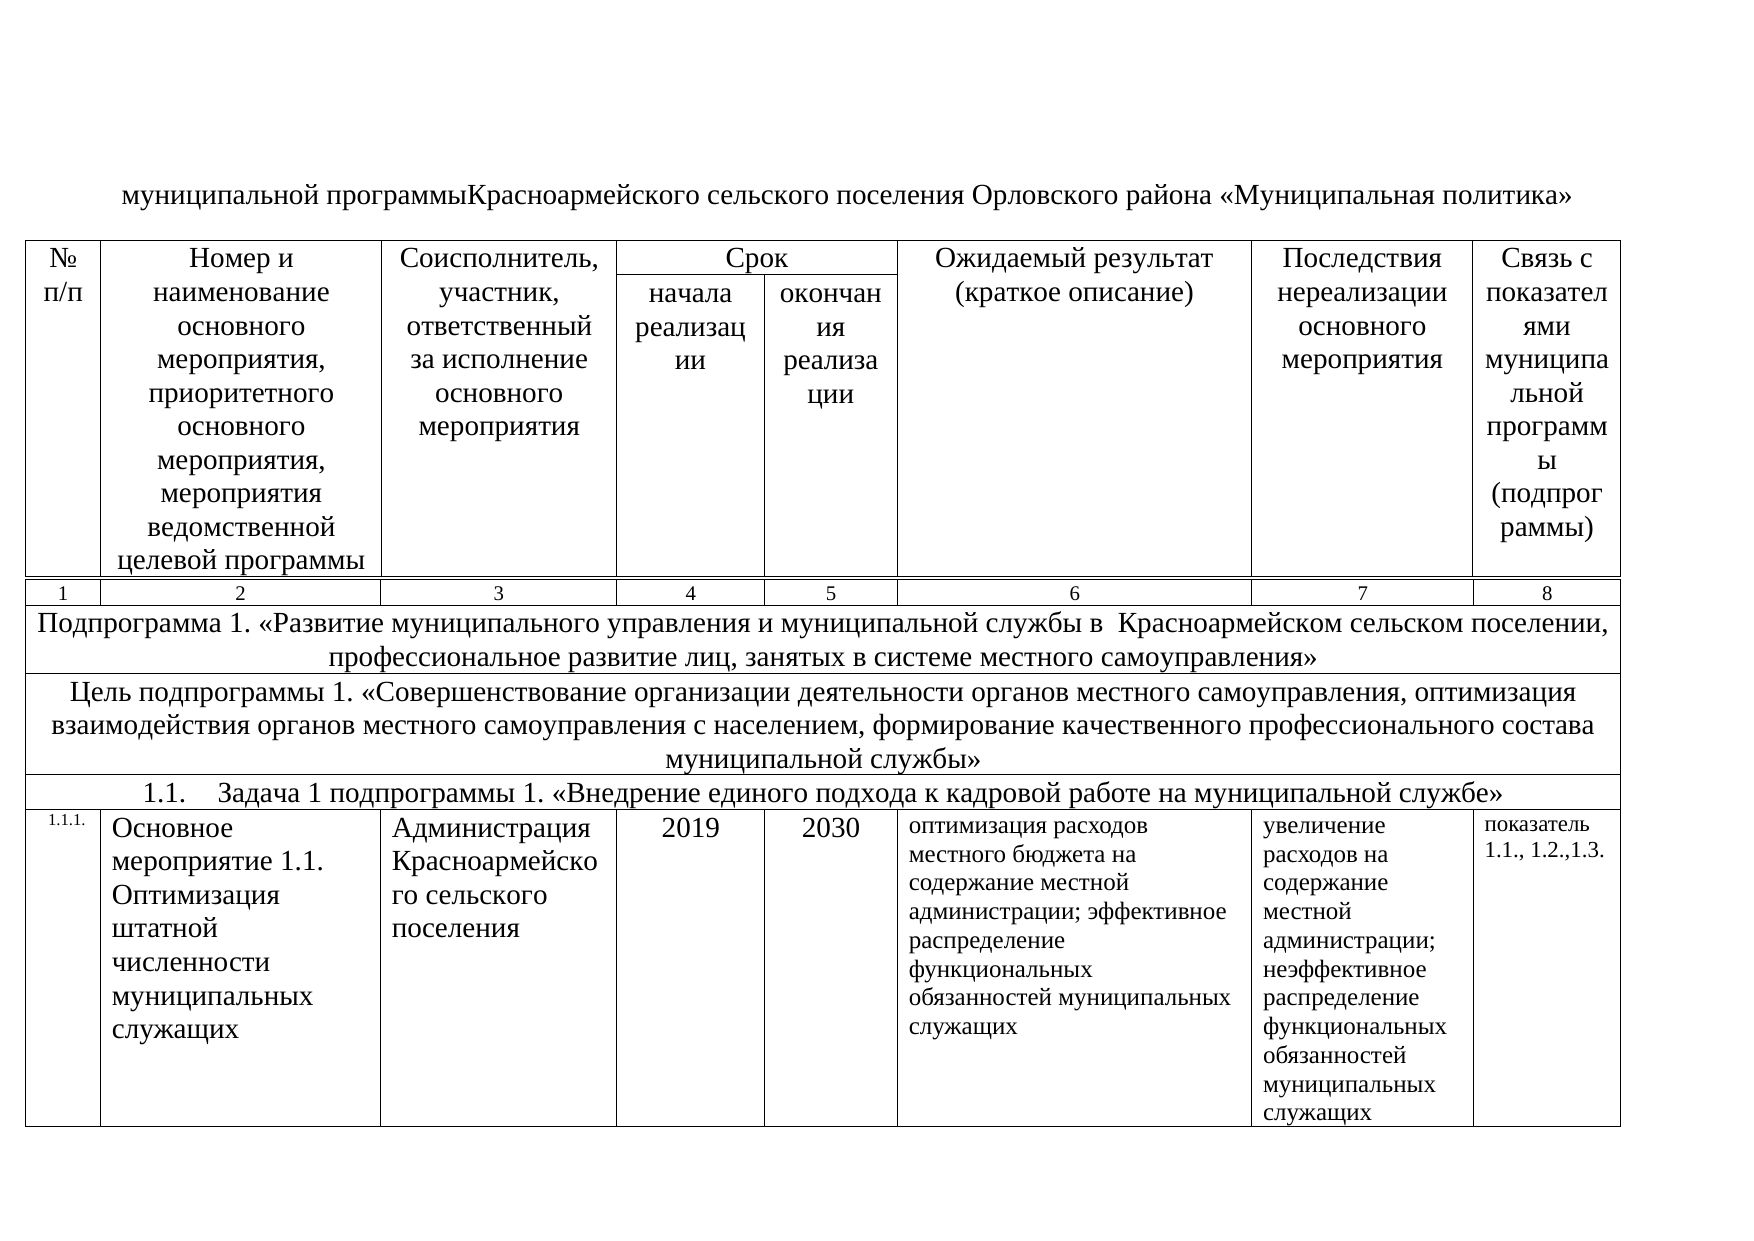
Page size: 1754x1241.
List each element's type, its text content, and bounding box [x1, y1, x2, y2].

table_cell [381, 810, 616, 1126]
table_header Связь с показателями муниципальной программы (подпрограммы) [1473, 241, 1620, 576]
table_cell Основное мероприятие 1.1. Оптимизация штатной численности муниципальных служащих [101, 810, 380, 1126]
table_cell окончания реализации [765, 275, 897, 576]
table_cell Задача 1 подпрограммы 1. «Внедрение единого подхода к кадровой работе на муниципальной службе» [26, 775, 1620, 809]
table_header Соисполнитель, участник, ответственный за исполнение основного мероприятия [382, 241, 616, 576]
table_header № п/п [26, 241, 100, 576]
table_header 7 [1252, 580, 1473, 604]
table_cell Цель подпрограммы 1. «Совершенствование организации деятельности органов местного самоуправления, оптимизация взаимодействия органов местного самоуправления с населением, формирование качественного профессионального состава муниципальной службы» [26, 674, 1620, 774]
table_cell оптимизация расходов местного бюджета на содержание местной администрации; эффективное распределение функциональных обязанностей муниципальных служащих [898, 810, 1251, 1126]
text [44, 177, 1651, 211]
table_header 6 [898, 580, 1251, 604]
table_cell 1.1.1. [26, 810, 100, 1126]
table_cell начала реализации [617, 275, 764, 576]
table_cell 2019 [617, 810, 764, 1126]
table_header Ожидаемый результат (краткое описание) [898, 241, 1251, 576]
table_cell увеличение расходов на содержание местной администрации; неэффективное распределение функциональных обязанностей муниципальных служащих [1252, 810, 1473, 1126]
table_header 2 [101, 580, 380, 604]
table_header Последствия нереализации основного мероприятия [1252, 241, 1472, 576]
table_header 3 [381, 580, 616, 604]
table_cell 2030 [765, 810, 897, 1126]
table_cell Подпрограмма 1. «Развитие муниципального управления и муниципальной службы в Красноармейском сельском поселении, профессиональное развитие лиц, занятых в системе местного самоуправления» [26, 606, 1620, 673]
table_header 4 [617, 580, 764, 604]
table_header 1 [26, 580, 100, 604]
table_header 8 [1474, 580, 1620, 604]
table_header Номер и наименование основного мероприятия, приоритетного основного мероприятия, мероприятия ведомственной целевой программы [101, 241, 381, 576]
table_cell показатель 1.1., 1.2.,1.3. [1474, 810, 1620, 1126]
table_header Срок [617, 241, 897, 274]
table_header 5 [765, 580, 897, 604]
